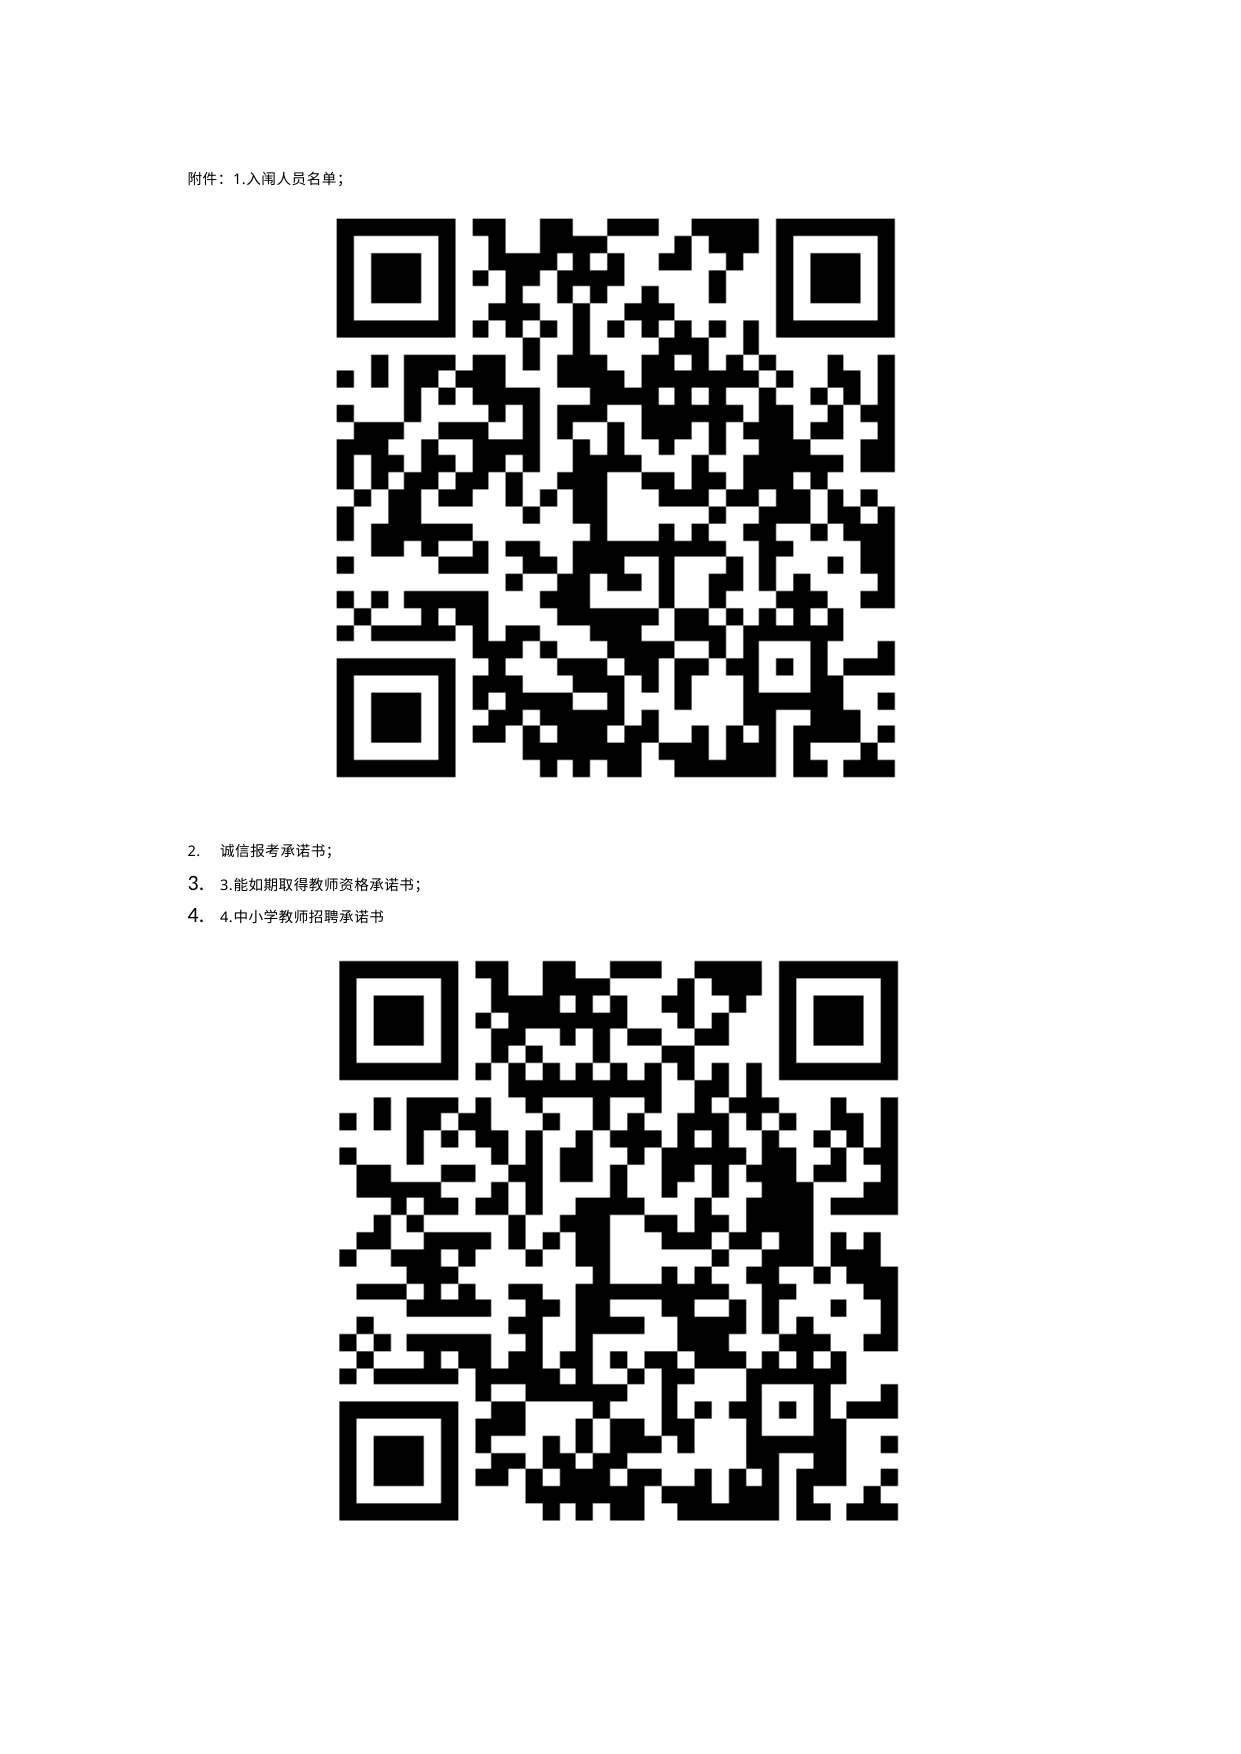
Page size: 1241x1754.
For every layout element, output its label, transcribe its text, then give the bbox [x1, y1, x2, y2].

text 附件：1.入闱人员名单； [187, 162, 1053, 194]
picture [313, 931, 928, 1549]
list 诚信报考承诺书； [187, 833, 1053, 866]
list 4.中小学教师招聘承诺书 [187, 898, 1053, 931]
list 3.能如期取得教师资格承诺书； [187, 866, 1053, 898]
picture [312, 194, 928, 804]
